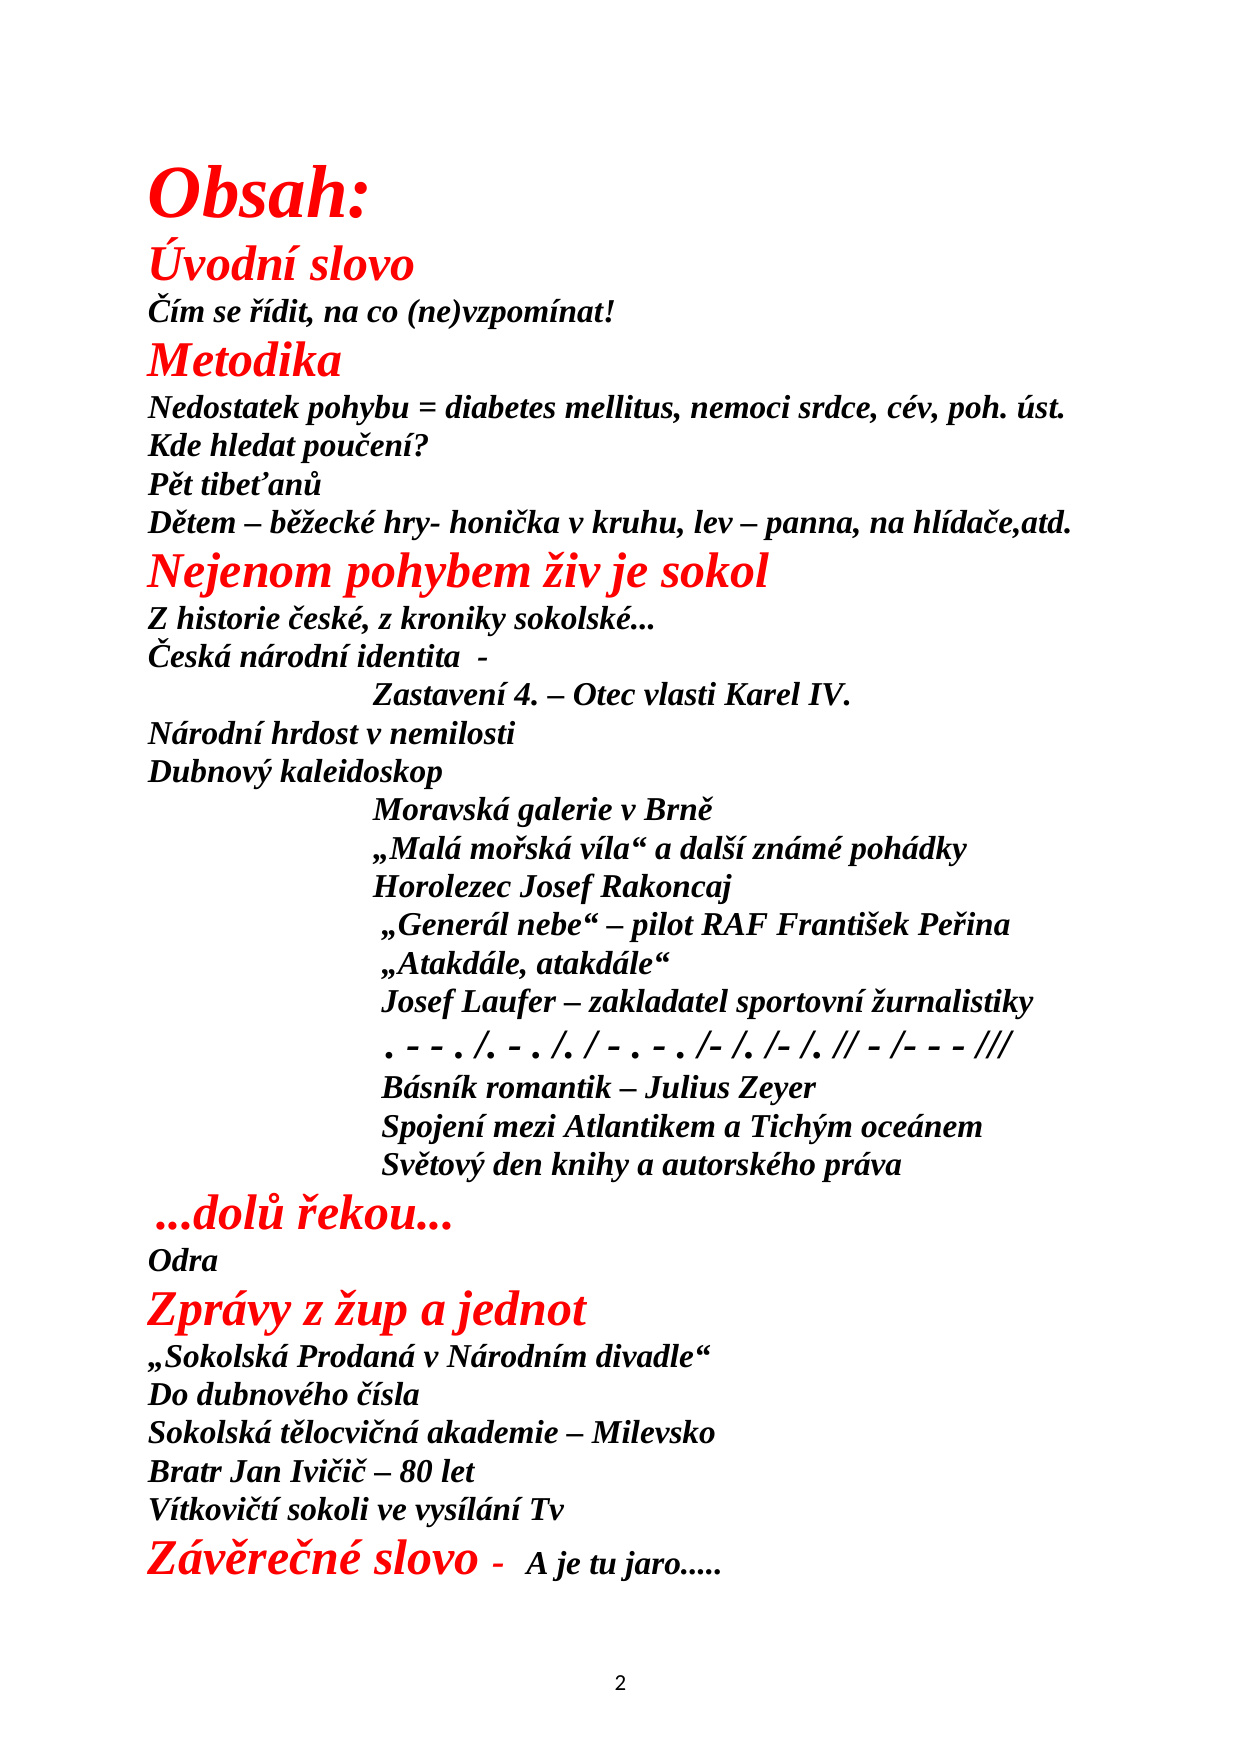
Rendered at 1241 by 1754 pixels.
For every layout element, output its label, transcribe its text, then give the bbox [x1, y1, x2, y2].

text Horolezec Josef Rakoncaj [148, 866, 1093, 905]
text Do dubnového čísla [148, 1374, 1093, 1413]
text Bratr Jan Ivičič – 80 let [148, 1451, 1093, 1489]
text Národní hrdost v nemilosti [148, 713, 1093, 751]
text Pět tibeťanů [148, 464, 1093, 502]
text „Generál nebe“ – pilot RAF František Peřina [148, 905, 1093, 943]
text Obsah: [148, 148, 1093, 234]
text Z historie české, z kroniky sokolské... [148, 598, 1093, 636]
text „Sokolská Prodaná v Národním divadle“ [148, 1336, 1093, 1374]
text Nejenom pohybem živ je sokol [148, 541, 1093, 598]
text Moravská galerie v Brně [148, 790, 1093, 828]
text Básník romantik – Julius Zeyer [148, 1068, 1093, 1106]
text Zastavení 4. – Otec vlasti Karel IV. [148, 675, 1093, 713]
text . - - . /. - . /. / - . - . /- /. /- /. // - /- - - /// [148, 1020, 1093, 1068]
text Metodika [148, 330, 1093, 387]
text Vítkovičtí sokoli ve vysílání Tv [148, 1489, 1093, 1528]
text Nedostatek pohybu = diabetes mellitus, nemoci srdce, cév, poh. úst. [148, 387, 1093, 426]
text Sokolská tělocvičná akademie – Milevsko [148, 1413, 1093, 1451]
text Světový den knihy a autorského práva [148, 1144, 1093, 1183]
text Čím se řídit, na co (ne)vzpomínat! [148, 291, 1093, 330]
text Zprávy z žup a jednot [148, 1278, 1093, 1336]
text „Atakdále, atakdále“ [148, 943, 1093, 981]
text Závěrečné slovo - A je tu jaro..... [148, 1528, 1093, 1585]
text Dětem – běžecké hry- honička v kruhu, lev – panna, na hlídače,atd. [148, 502, 1093, 541]
text Kde hledat poučení? [148, 426, 1093, 464]
text Česká národní identita - [148, 636, 1093, 675]
text Spojení mezi Atlantikem a Tichým oceánem [148, 1106, 1093, 1144]
text Úvodní slovo [148, 234, 1093, 291]
text Odra [148, 1240, 1093, 1278]
text „Malá mořská víla“ a další známé pohádky [148, 828, 1093, 866]
text Dubnový kaleidoskop [148, 751, 1093, 790]
text ...dolů řekou... [148, 1183, 1093, 1240]
text Josef Laufer – zakladatel sportovní žurnalistiky [148, 981, 1093, 1020]
